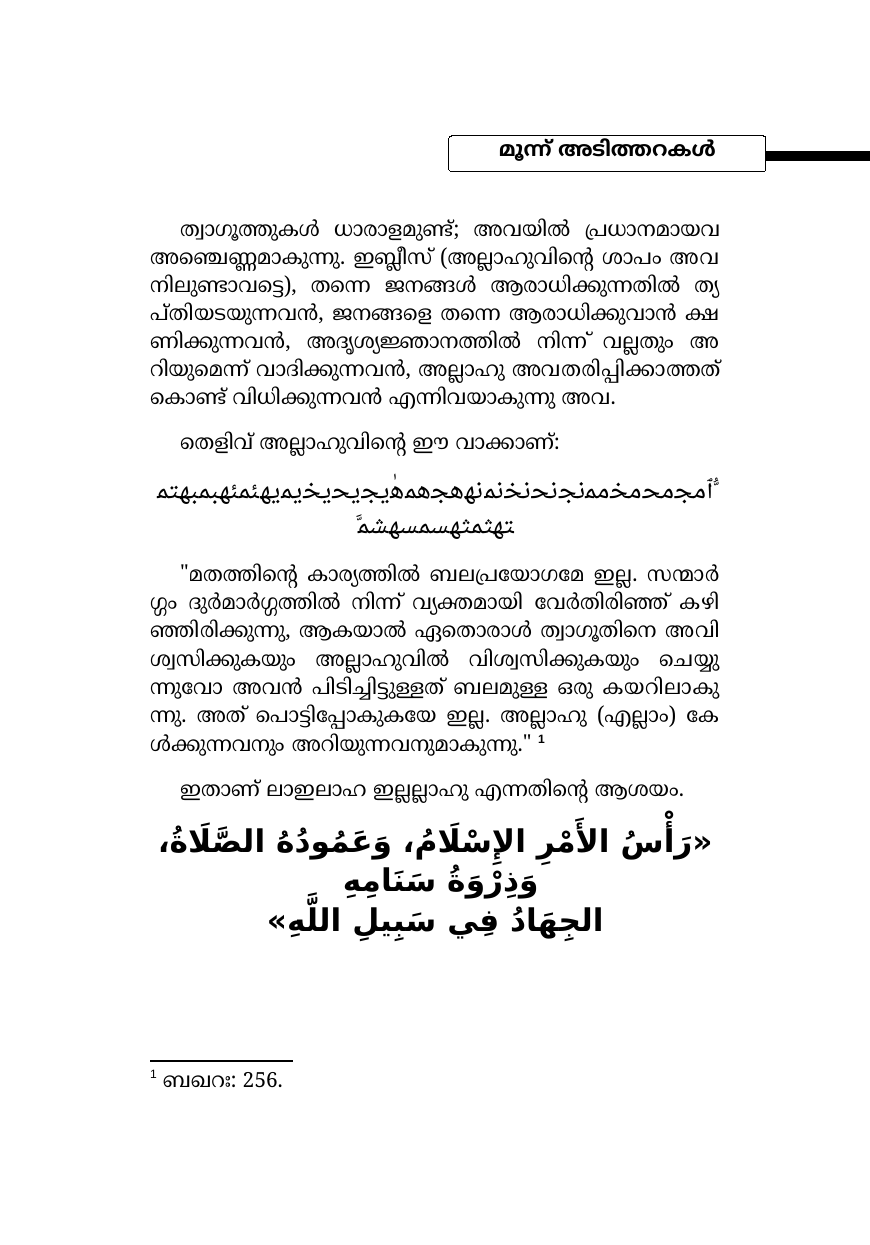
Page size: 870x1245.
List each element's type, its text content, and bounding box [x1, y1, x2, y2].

text തെളിവ് അല്ലാഹുവിൻ്റെ ഈ വാക്കാണ്: [150, 431, 720, 457]
text ﱡﭐ ﳎ ﳏ ﳐ ﳑﳒ ﳓ ﳔ ﳕ ﳖ ﳗﳘ ﳙ ﳚ ﳛ ﳜ ﳝ ﳞ ﳟ ﳠ ﳡ ﳢ ﳣ ﳤﳥ ﳦ ﳧ ﳨ ﳩ ﱠ [150, 476, 720, 544]
text ഇതാണ് ലാഇലാഹ ഇല്ലല്ലാഹു എന്നതിന്റെ ആശയം. [150, 779, 720, 805]
text "മതത്തിന്റെ കാര്യത്തിൽ ബലപ്രയോഗമേ ഇല്ല. സ-ന്മാ-ർ-ഗ്ഗം ദുർമാർഗ്ഗത്തിൽ നിന്ന് വ്യക്തമായി വേർതിരിഞ്ഞ് ക-ഴി-ഞ്ഞി-രിക്കുന്നു, ആകയാൽ ഏതൊരാൾ ത്വാഗൂതിനെ അ-വി-ശ്വസിക്കുകയും അല്ലാഹുവിൽ വിശ്വസിക്കുകയും ചെ-യ്യു-ന്നുവോ അവൻ പിടിച്ചിട്ടുള്ളത് ബലമുള്ള ഒരു ക-യ-റി-ലാ-കു-ന്നു. അത് പൊട്ടിപ്പോകുകയേ ഇല്ല. അല്ലാഹു (എല്ലാം) കേ-ൾക്കുന്നവനും -അറിയുന്നവനുമാകുന്നു." [150, 563, 720, 760]
text ത്വാഗൂത്തുകൾ ധാരാളമുണ്ട്; അവയിൽ പ്രധാനമായവ അഞ്ചെണ്ണമാകുന്നു. ഇബ്ലീസ് (അല്ലാഹുവിന്റെ ശാപം അ-വ-നിലുണ്ടാവട്ടെ), തന്നെ ജനങ്ങൾ ആരാധിക്കുന്നതിൽ ത്യ-പ്തി-യടയുന്നവൻ, ജനങ്ങളെ തന്നെ ആരാധിക്കുവാൻ ക്ഷ-ണിക്കുന്നവൻ, അദൃശ്യജ്ഞാനത്തിൽ നിന്ന് വല്ലതും അ-റിയുമെന്ന് വാദിക്കുന്നവൻ, അല്ലാഹു അവ-ത-രി-പ്പി-ക്കാ-ത്തത് കൊണ്ട് വിധിക്കുന്നവൻ എന്നിവയാകുന്നു അവ. [150, 218, 720, 413]
text «رَأْسُ الأَمْرِ الإِسْلَامُ، وَعَمُودُهُ الصَّلَاةُ، وَذِرْوَةُ سَنَامِهِ الجِهَادُ فِي سَبِيلِ اللَّهِ» [150, 823, 720, 938]
